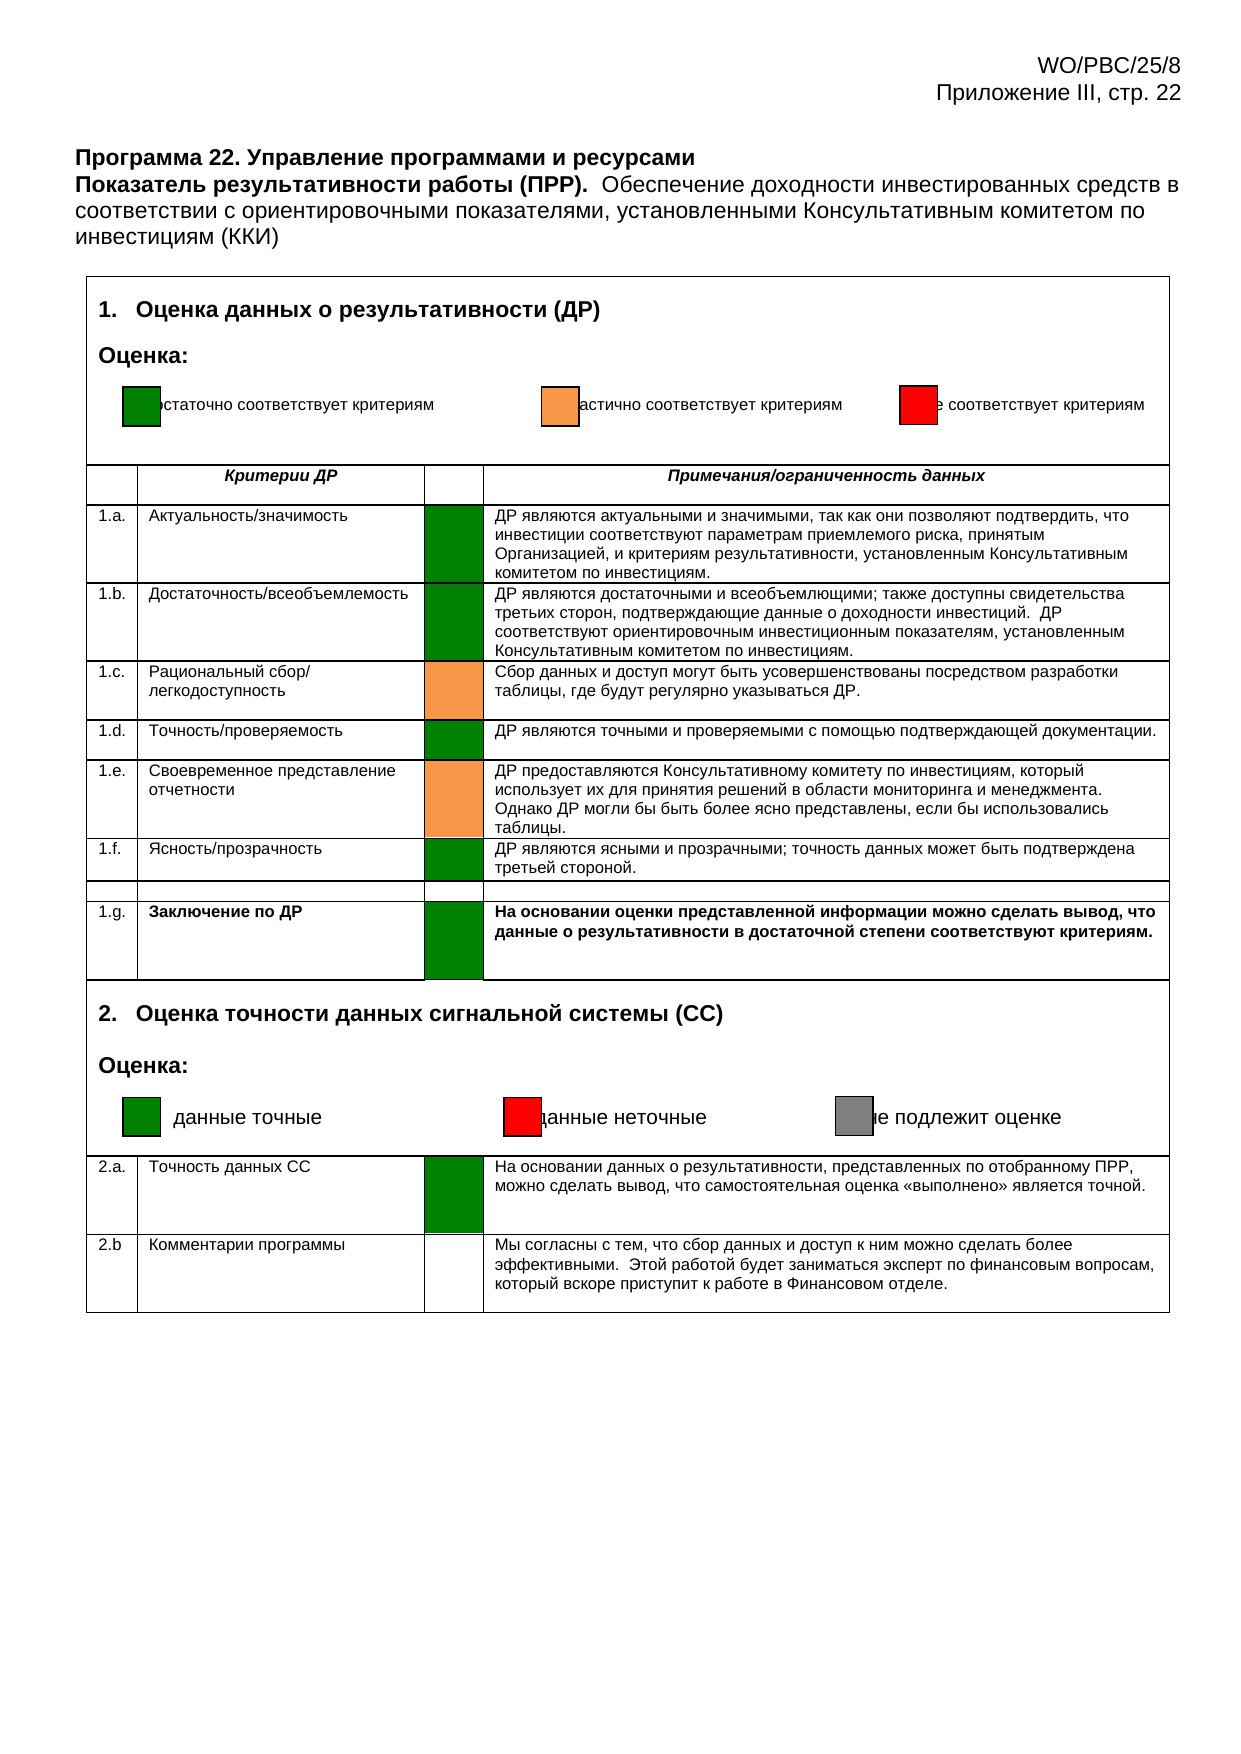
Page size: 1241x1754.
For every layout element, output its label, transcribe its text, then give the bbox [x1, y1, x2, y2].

table_header Оценка данных о результативности (ДР) Оценка: достаточно соответствует критериям частично соответствует критериям не соответствует критериям [87, 277, 1169, 464]
table_cell [87, 1157, 137, 1233]
table_cell Заключение по ДР [138, 902, 424, 979]
table_cell Точность/проверяемость [138, 721, 424, 759]
table_cell [138, 882, 424, 901]
table_cell [425, 466, 483, 504]
table_cell [87, 662, 137, 719]
table_cell [87, 466, 137, 504]
table_cell На основании оценки представленной информации можно сделать вывод, что данные о результативности в достаточной степени соответствуют критериям. [484, 902, 1169, 979]
table_cell ДР являются точными и проверяемыми с помощью подтверждающей документации. [484, 721, 1169, 759]
table_cell Мы согласны с тем, что сбор данных и доступ к ним можно сделать более эффективными. Этой работой будет заниматься эксперт по финансовым вопросам, который вскоре приступит к работе в Финансовом отделе. [484, 1235, 1169, 1312]
text Программа 22. Управление программами и ресурсами [75, 144, 1181, 171]
table_cell [87, 721, 137, 759]
table_cell 2.b [87, 1235, 137, 1312]
table_cell [87, 902, 137, 979]
table_cell [87, 882, 137, 901]
table_cell Ясность/прозрачность [138, 839, 424, 880]
table_cell Достаточность/всеобъемлемость [138, 584, 424, 660]
table_cell [425, 1235, 483, 1312]
table_cell ДР предоставляются Консультативному комитету по инвестициям, который использует их для принятия решений в области мониторинга и менеджмента. Однако ДР могли бы быть более ясно представлены, если бы использовались таблицы. [484, 761, 1169, 837]
table_cell [425, 662, 483, 719]
table_cell [425, 1157, 483, 1233]
table_cell Примечания/ограниченность данных [484, 466, 1169, 504]
table_cell [87, 839, 137, 880]
table_cell Сбор данных и доступ могут быть усовершенствованы посредством разработки таблицы, где будут регулярно указываться ДР. [484, 662, 1169, 719]
table_cell [425, 761, 483, 837]
table_cell Комментарии программы [138, 1235, 424, 1312]
table_cell [425, 506, 483, 582]
table_cell Своевременное представление отчетности [138, 761, 424, 837]
table_cell [425, 839, 483, 880]
table_cell Актуальность/значимость [138, 506, 424, 582]
table_cell ДР являются ясными и прозрачными; точность данных может быть подтверждена третьей стороной. [484, 839, 1169, 880]
table_cell [87, 506, 137, 582]
table_cell Оценка точности данных сигнальной системы (СС) Оценка: данные точные данные неточные не подлежит оценке [87, 980, 1169, 1155]
table_cell [425, 882, 483, 901]
table_cell Точность данных СС [138, 1157, 424, 1233]
table_cell ДР являются актуальными и значимыми, так как они позволяют подтвердить, что инвестиции соответствуют параметрам приемлемого риска, принятым Организацией, и критериям результативности, установленным Консультативным комитетом по инвестициям. [484, 506, 1169, 582]
table_cell На основании данных о результативности, представленных по отобранному ПРР, можно сделать вывод, что самостоятельная оценка «выполнено» является точной. [484, 1157, 1169, 1233]
table_cell ДР являются достаточными и всеобъемлющими; также доступны свидетельства третьих сторон, подтверждающие данные о доходности инвестиций. ДР соответствуют ориентировочным инвестиционным показателям, установленным Консультативным комитетом по инвестициям. [484, 584, 1169, 660]
table_cell Рациональный сбор/ легкодоступность [138, 662, 424, 719]
table_cell [425, 902, 483, 979]
table_cell [484, 882, 1169, 901]
text Показатель результативности работы (ПРР). Обеспечение доходности инвестированных средств в соответствии с ориентировочными показателями, установленными Консультативным комитетом по инвестициям (ККИ) [75, 171, 1181, 250]
table_cell [87, 584, 137, 660]
table_cell [425, 584, 483, 660]
table_cell [425, 721, 483, 759]
table_cell Критерии ДР [138, 466, 424, 504]
table_cell [87, 761, 137, 837]
